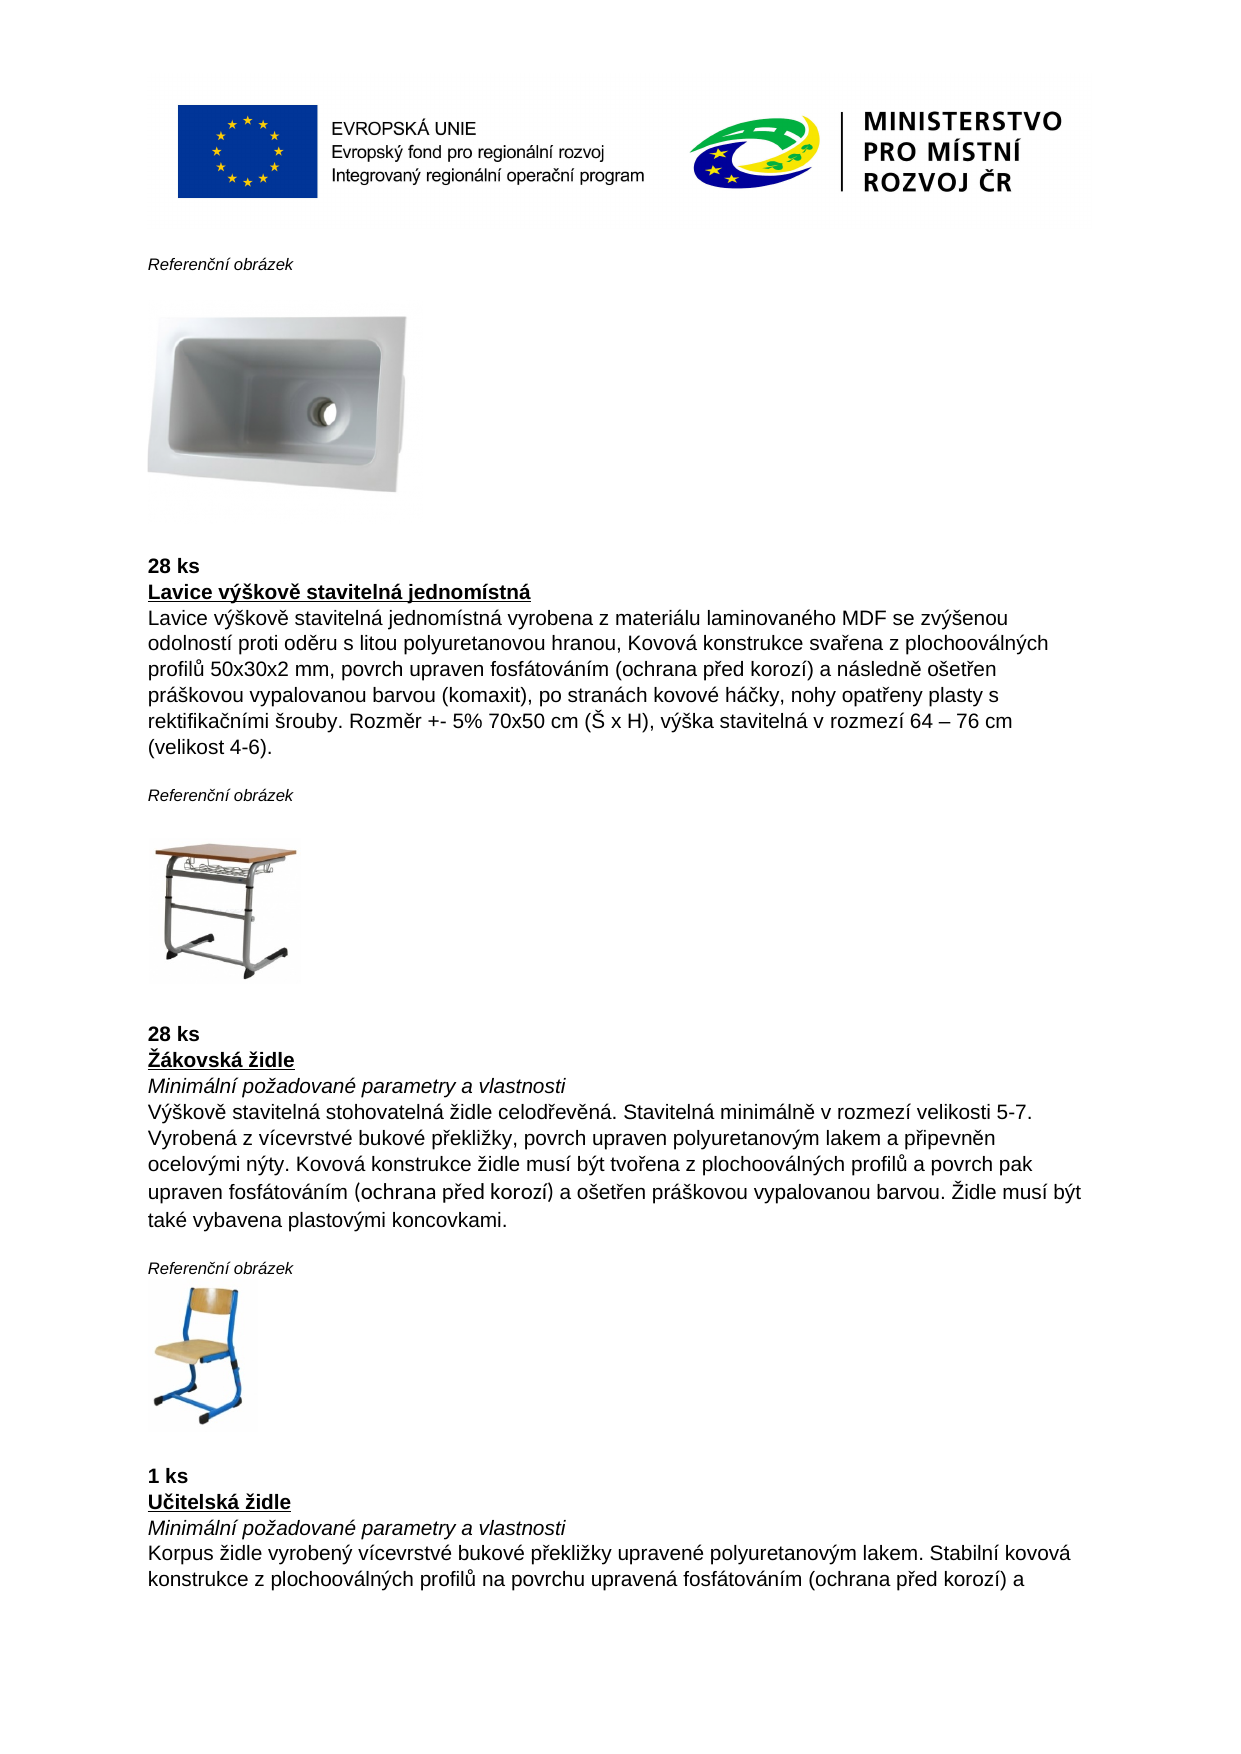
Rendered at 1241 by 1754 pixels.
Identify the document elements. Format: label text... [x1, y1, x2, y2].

picture [147, 1279, 258, 1432]
text Lavice výškově stavitelná jednomístná [148, 579, 1093, 603]
text Referenční obrázek [148, 254, 1093, 273]
text Vyrobená z vícevrstvé bukové překližky, povrch upraven polyuretanovým lakem a připevněn ocelovými nýty. Kovová konstrukce židle musí být tvořena z plochooválných profilů a povrch pak upraven fosfátováním (ochrana před korozí) a ošetřen práškovou vypalovanou barvou. Židle musí být také vybavena plastovými koncovkami. [148, 1126, 1093, 1231]
text Žákovská židle [148, 1048, 1093, 1072]
text Lavice výškově stavitelná jednomístná vyrobena z materiálu laminovaného MDF se zvýšenou odolností proti oděru s litou polyuretanovou hranou, Kovová konstrukce svařena z plochooválných profilů 50x30x2 mm, povrch upraven fosfátováním (ochrana před korozí) a následně ošetřen práškovou vypalovanou barvou (komaxit), po stranách kovové háčky, nohy opatřeny plasty s rektifikačními šrouby. Rozměr +- 5% 70x50 cm (Š x H), výška stavitelná v rozmezí 64 – 76 cm (velikost 4-6). [148, 605, 1093, 758]
picture [147, 300, 423, 524]
picture [147, 73, 1092, 229]
text 1 ks [148, 1464, 1093, 1488]
text Minimální požadované parametry a vlastnosti [148, 1074, 1093, 1098]
text Referenční obrázek [148, 786, 1093, 805]
text Učitelská židle [148, 1489, 1093, 1513]
picture [147, 838, 301, 982]
text 28 ks [148, 554, 1093, 578]
text Výškově stavitelná stohovatelná židle celodřevěná. Stavitelná minimálně v rozmezí velikosti 5-7. [148, 1100, 1093, 1124]
text 28 ks [148, 1022, 1093, 1046]
text Referenční obrázek [148, 1259, 1093, 1278]
text Minimální požadované parametry a vlastnosti [148, 1515, 1093, 1539]
